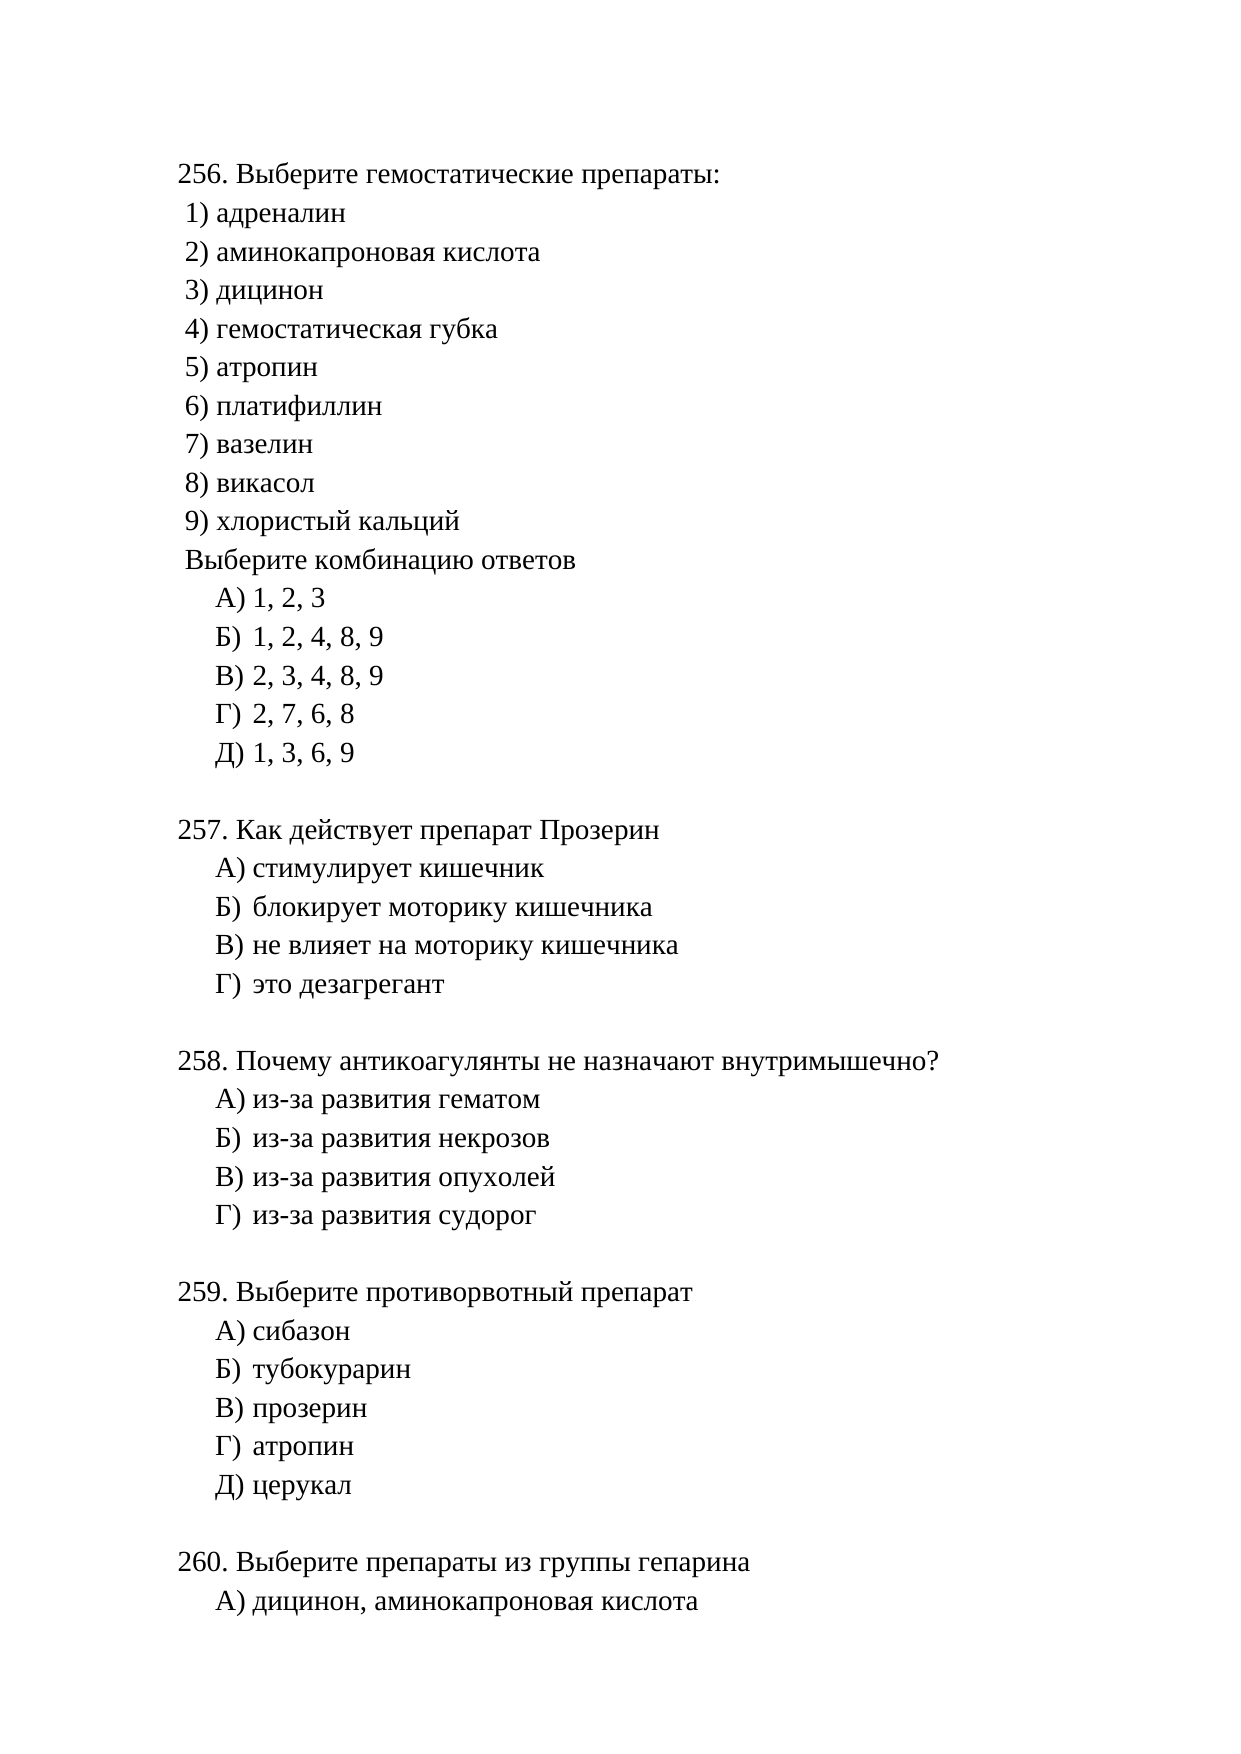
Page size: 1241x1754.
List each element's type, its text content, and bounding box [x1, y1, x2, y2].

list из-за развития опухолей [215, 1159, 1152, 1192]
text 257. Как действует препарат Прозерин [177, 812, 1152, 845]
list из-за развития гематом [215, 1082, 1152, 1115]
text 2) аминокапроновая кислота [177, 234, 1152, 267]
text 4) гемостатическая губка [177, 311, 1152, 344]
list стимулирует кишечник [215, 850, 1152, 884]
list атропин [215, 1428, 1152, 1462]
text 5) атропин [177, 349, 1152, 383]
text 9) хлористый кальций [177, 503, 1152, 537]
list это дезагрегант [215, 966, 1152, 999]
text 259. Выберите противорвотный препарат [177, 1274, 1152, 1308]
list тубокурарин [215, 1351, 1152, 1385]
list сибазон [215, 1313, 1152, 1346]
text 256. Выберите гемостатические препараты: [177, 157, 1152, 190]
list 1, 2, 3 [215, 581, 1152, 614]
list не влияет на моторику кишечника [215, 927, 1152, 961]
list 2, 7, 6, 8 [215, 696, 1152, 730]
text Выберите комбинацию ответов [177, 542, 1152, 576]
text 7) вазелин [177, 426, 1152, 460]
text 258. Почему антикоагулянты не назначают внутримышечно? [177, 1043, 1152, 1077]
list 1, 2, 4, 8, 9 [215, 619, 1152, 653]
list дицинон, аминокапроновая кислота [215, 1583, 1152, 1616]
text 3) дицинон [177, 272, 1152, 306]
text 8) викасол [177, 465, 1152, 498]
list прозерин [215, 1390, 1152, 1423]
list из-за развития некрозов [215, 1120, 1152, 1154]
text 6) платифиллин [177, 388, 1152, 421]
list блокирует моторику кишечника [215, 889, 1152, 922]
list из-за развития судорог [215, 1197, 1152, 1231]
list церукал [215, 1467, 1152, 1501]
text 1) адреналин [177, 195, 1152, 229]
list 1, 3, 6, 9 [215, 735, 1152, 768]
list 2, 3, 4, 8, 9 [215, 658, 1152, 691]
text 260. Выберите препараты из группы гепарина [177, 1544, 1152, 1578]
